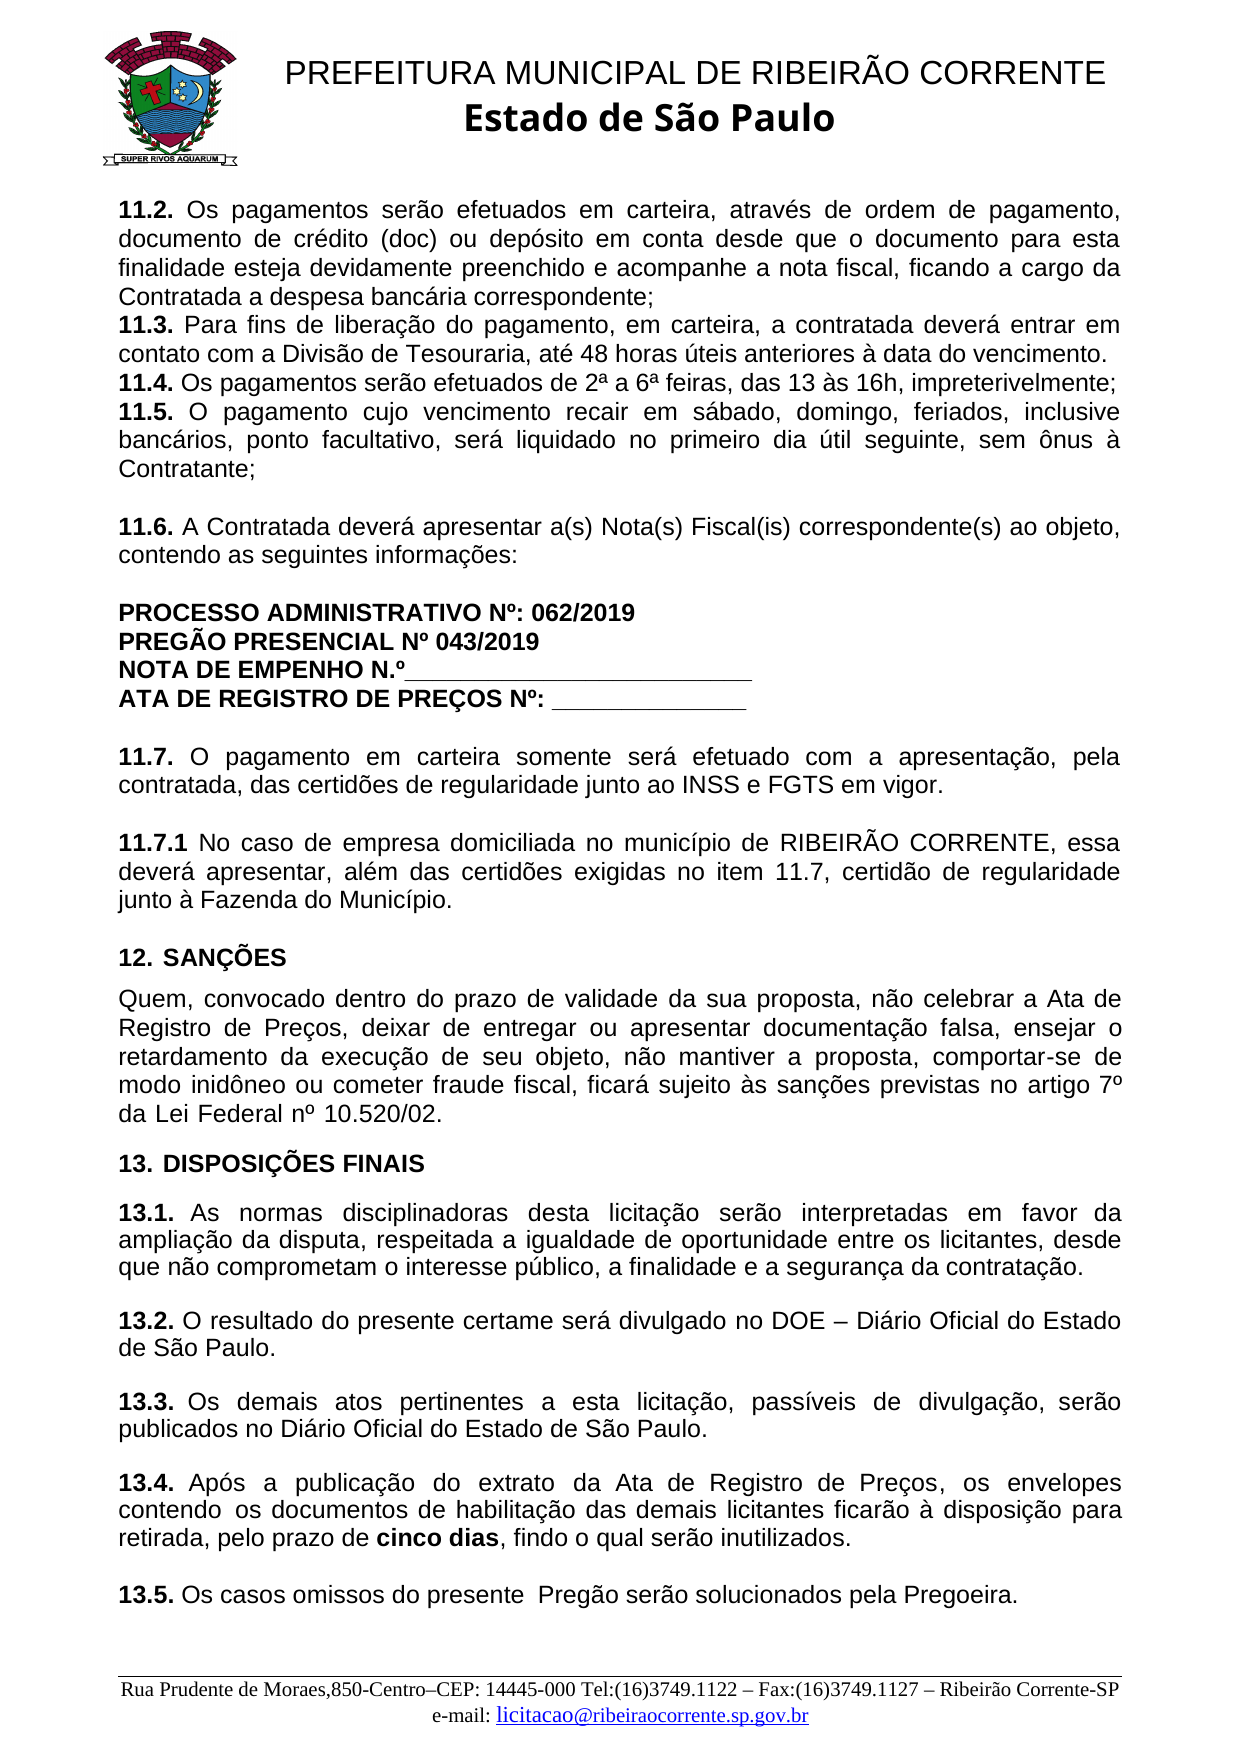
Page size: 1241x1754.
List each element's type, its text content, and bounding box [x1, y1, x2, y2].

text 13.2. O resultado do presente certame será divulgado no DOE – Diário Oficial do Estado de São Paulo. [118, 1308, 1122, 1362]
text 13.4. Após a publicação do extrato da Ata de Registro de Preços, os envelopes contendo os documentos de habilitação das demais licitantes ficarão à disposição para retirada, pelo prazo de cinco dias, findo o qual serão inutilizados. [118, 1470, 1122, 1551]
text 11.2. Os pagamentos serão efetuados em carteira, através de ordem de pagamento, documento de crédito (doc) ou depósito em conta desde que o documento para esta finalidade esteja devidamente preenchido e acompanhe a nota fiscal, ficando a cargo da Contratada a despesa bancária correspondente; [118, 195, 1122, 310]
text 11.7.1 No caso de empresa domiciliada no município de RIBEIRÃO CORRENTE, essa deverá apresentar, além das certidões exigidas no item 11.7, certidão de regularidade junto à Fazenda do Município. [118, 828, 1122, 914]
text 11.6. A Contratada deverá apresentar a(s) Nota(s) Fiscal(is) correspondente(s) ao objeto, contendo as seguintes informações: [118, 512, 1122, 569]
text 13.5. Os casos omissos do presente Pregão serão solucionados pela Pregoeira. [118, 1581, 1122, 1610]
text 13.3. Os demais atos pertinentes a esta licitação, passíveis de divulgação, serão publicados no Diário Oficial do Estado de São Paulo. [118, 1389, 1122, 1443]
text PROCESSO ADMINISTRATIVO Nº: 062/2019 [118, 598, 1122, 627]
text NOTA DE EMPENHO N.º_________________________ [118, 655, 1122, 684]
text ATA DE REGISTRO DE PREÇOS Nº: ______________ [118, 684, 1122, 713]
text 12. SANÇÕES [118, 943, 1122, 972]
text 11.3. Para fins de liberação do pagamento, em carteira, a contratada deverá entrar em contato com a Divisão de Tesouraria, até 48 horas úteis anteriores à data do vencimento. [118, 310, 1122, 368]
text PREGÃO PRESENCIAL Nº 043/2019 [118, 627, 1122, 655]
text 11.7. O pagamento em carteira somente será efetuado com a apresentação, pela contratada, das certidões de regularidade junto ao INSS e FGTS em vigor. [118, 742, 1122, 799]
text 13. DISPOSIÇÕES FINAIS [118, 1149, 1122, 1177]
picture [102, 31, 238, 166]
text 13.1. As normas disciplinadoras desta licitação serão interpretadas em favor da ampliação da disputa, respeitada a igualdade de oportunidade entre os licitantes, desde que não comprometam o interesse público, a finalidade e a segurança da contratação. [118, 1199, 1122, 1281]
text 11.5. O pagamento cujo vencimento recair em sábado, domingo, feriados, inclusive bancários, ponto facultativo, será liquidado no primeiro dia útil seguinte, sem ônus à Contratante; [118, 397, 1122, 483]
text Quem, convocado dentro do prazo de validade da sua proposta, não celebrar a Ata de Registro de Preços, deixar de entregar ou apresentar documentação falsa, ensejar o retardamento da execução de seu objeto, não mantiver a proposta, comportar-se de modo inidôneo ou cometer fraude fiscal, ficará sujeito às sanções previstas no artigo 7º da Lei Federal nº 10.520/02. [118, 984, 1122, 1128]
text 11.4. Os pagamentos serão efetuados de 2ª a 6ª feiras, das 13 às 16h, impreterivelmente; [118, 368, 1122, 397]
